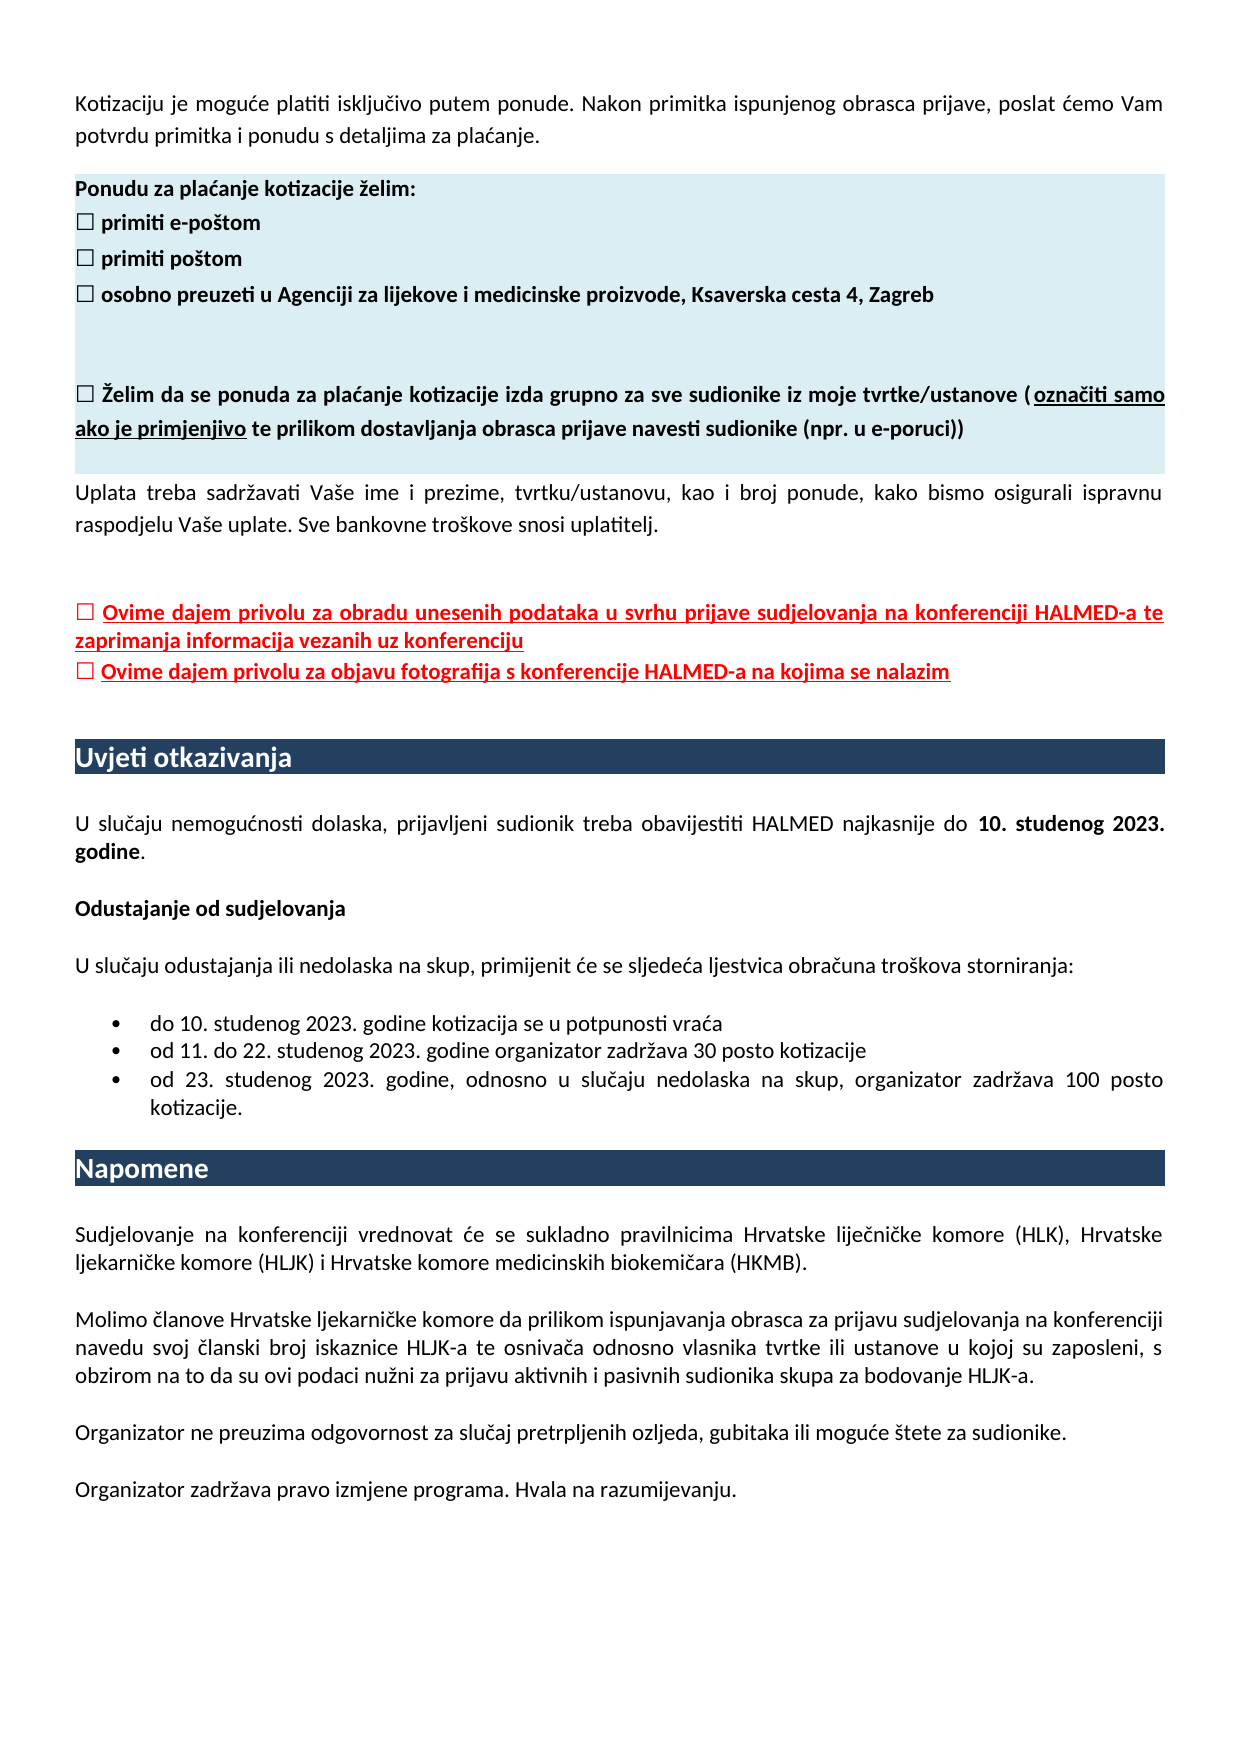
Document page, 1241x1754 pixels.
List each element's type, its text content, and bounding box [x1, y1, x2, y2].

text Organizator ne preuzima odgovornost za slučaj pretrpljenih ozljeda, gubitaka ili moguće štete za sudionike. [75, 1418, 1165, 1446]
text primiti poštom [75, 242, 1165, 273]
text Molimo članove Hrvatske ljekarničke komore da prilikom ispunjavanja obrasca za prijavu sudjelovanja na konferenciji navedu svoj članski broj iskaznice HLJK-a te osnivača odnosno vlasnika tvrtke ili ustanove u kojoj su zaposleni, s obzirom na to da su ovi podaci nužni za prijavu aktivnih i pasivnih sudionika skupa za bodovanje HLJK-a. [75, 1305, 1165, 1389]
text Ovime dajem privolu za obradu unesenih podataka u svrhu prijave sudjelovanja na konferenciji HALMED-a te zaprimanja informacija vezanih uz konferenciju [75, 595, 1165, 655]
text Želim da se ponuda za plaćanje kotizacije izda grupno za sve sudionike iz moje tvrtke/ustanove (označiti samo ako je primjenjivo te prilikom dostavljanja obrasca prijave navesti sudionike (npr. u e-poruci)) [75, 378, 1165, 442]
text primiti e-poštom [75, 206, 1165, 237]
text Organizator zadržava pravo izmjene programa. Hvala na razumijevanju. [75, 1476, 1165, 1504]
text Odustajanje od sudjelovanja [75, 894, 1165, 922]
text Ovime dajem privolu za objavu fotografija s konferencije HALMED-a na kojima se nalazim [75, 655, 1165, 686]
text Kotizaciju je moguće platiti isključivo putem ponude. Nakon primitka ispunjenog obrasca prijave, poslat ćemo Vam potvrdu primitka i ponudu s detaljima za plaćanje. [75, 89, 1165, 149]
list do 10. studenog 2023. godine kotizacija se u potpunosti vraća [112, 1009, 1165, 1037]
text U slučaju odustajanja ili nedolaska na skup, primijenit će se sljedeća ljestvica obračuna troškova storniranja: [75, 951, 1165, 979]
text Uvjeti otkazivanja [75, 739, 1165, 774]
list od 23. studenog 2023. godine, odnosno u slučaju nedolaska na skup, organizator zadržava 100 posto kotizacije. [112, 1065, 1165, 1121]
text osobno preuzeti u Agenciji za lijekove i medicinske proizvode, Ksaverska cesta 4, Zagreb [75, 278, 1165, 309]
text U slučaju nemogućnosti dolaska, prijavljeni sudionik treba obavijestiti HALMED najkasnije do 10. studenog 2023. godine. [75, 809, 1165, 865]
list od 11. do 22. studenog 2023. godine organizator zadržava 30 posto kotizacije [112, 1037, 1165, 1065]
text Uplata treba sadržavati Vaše ime i prezime, tvrtku/ustanovu, kao i broj ponude, kako bismo osigurali ispravnu raspodjelu Vaše uplate. Sve bankovne troškove snosi uplatitelj. [75, 478, 1165, 538]
text Sudjelovanje na konferenciji vrednovat će se sukladno pravilnicima Hrvatske liječničke komore (HLK), Hrvatske ljekarničke komore (HLJK) i Hrvatske komore medicinskih biokemičara (HKMB). [75, 1220, 1165, 1276]
text Napomene [75, 1150, 1165, 1186]
text Ponudu za plaćanje kotizacije želim: [75, 174, 1165, 202]
